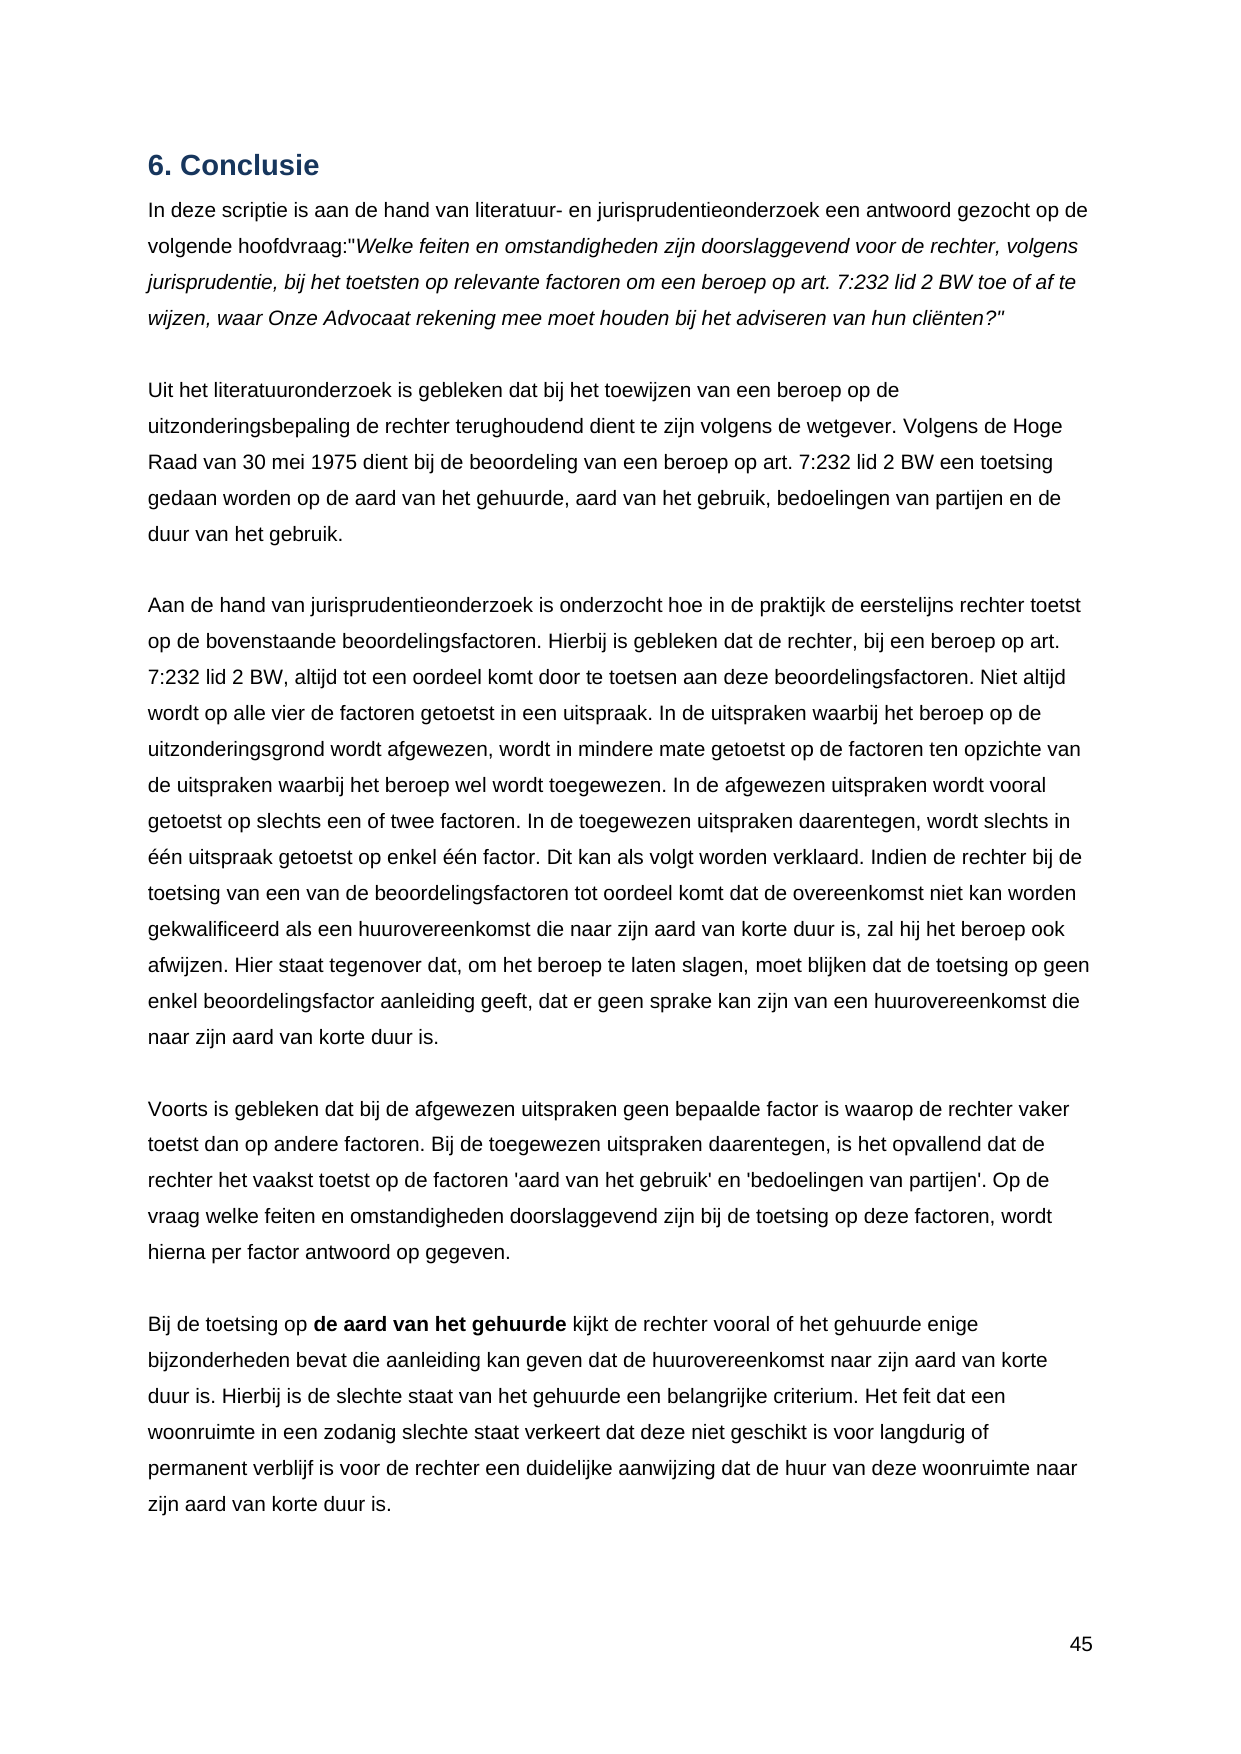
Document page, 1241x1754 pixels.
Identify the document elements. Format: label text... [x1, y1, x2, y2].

text Uit het literatuuronderzoek is gebleken dat bij het toewijzen van een beroep op de uitzonderingsbepaling de rechter terughoudend dient te zijn volgens de wetgever. Volgens de Hoge Raad van 30 mei 1975 dient bij de beoordeling van een beroep op art. 7:232 lid 2 BW een toetsing gedaan worden op de aard van het gehuurde, aard van het gebruik, bedoelingen van partijen en de duur van het gebruik. [148, 378, 1093, 545]
text Voorts is gebleken dat bij de afgewezen uitspraken geen bepaalde factor is waarop de rechter vaker toetst dan op andere factoren. Bij de toegewezen uitspraken daarentegen, is het opvallend dat de rechter het vaakst toetst op de factoren 'aard van het gebruik' en 'bedoelingen van partijen'. Op de vraag welke feiten en omstandigheden doorslaggevend zijn bij de toetsing op deze factoren, wordt hierna per factor antwoord op gegeven. [148, 1096, 1093, 1264]
text Bij de toetsing op de aard van het gehuurde kijkt de rechter vooral of het gehuurde enige bijzonderheden bevat die aanleiding kan geven dat de huurovereenkomst naar zijn aard van korte duur is. Hierbij is de slechte staat van het gehuurde een belangrijke criterium. Het feit dat een woonruimte in een zodanig slechte staat verkeert dat deze niet geschikt is voor langdurig of permanent verblijf is voor de rechter een duidelijke aanwijzing dat de huur van deze woonruimte naar zijn aard van korte duur is. [148, 1312, 1093, 1516]
text In deze scriptie is aan de hand van literatuur- en jurisprudentieonderzoek een antwoord gezocht op de volgende hoofdvraag:"Welke feiten en omstandigheden zijn doorslaggevend voor de rechter, volgens jurisprudentie, bij het toetsten op relevante factoren om een beroep op art. 7:232 lid 2 BW toe of af te wijzen, waar Onze Advocaat rekening mee moet houden bij het adviseren van hun cliënten?" [148, 198, 1093, 330]
text Aan de hand van jurisprudentieonderzoek is onderzocht hoe in de praktijk de eerstelijns rechter toetst op de bovenstaande beoordelingsfactoren. Hierbij is gebleken dat de rechter, bij een beroep op art. 7:232 lid 2 BW, altijd tot een oordeel komt door te toetsen aan deze beoordelingsfactoren. Niet altijd wordt op alle vier de factoren getoetst in een uitspraak. In de uitspraken waarbij het beroep op de uitzonderingsgrond wordt afgewezen, wordt in mindere mate getoetst op de factoren ten opzichte van de uitspraken waarbij het beroep wel wordt toegewezen. In de afgewezen uitspraken wordt vooral getoetst op slechts een of twee factoren. In de toegewezen uitspraken daarentegen, wordt slechts in één uitspraak getoetst op enkel één factor. Dit kan als volgt worden verklaard. Indien de rechter bij de toetsing van een van de beoordelingsfactoren tot oordeel komt dat de overeenkomst niet kan worden gekwalificeerd als een huurovereenkomst die naar zijn aard van korte duur is, zal hij het beroep ook afwijzen. Hier staat tegenover dat, om het beroep te laten slagen, moet blijken dat de toetsing op geen enkel beoordelingsfactor aanleiding geeft, dat er geen sprake kan zijn van een huurovereenkomst die naar zijn aard van korte duur is. [148, 593, 1093, 1048]
subtitle 6. Conclusie [148, 148, 1093, 181]
